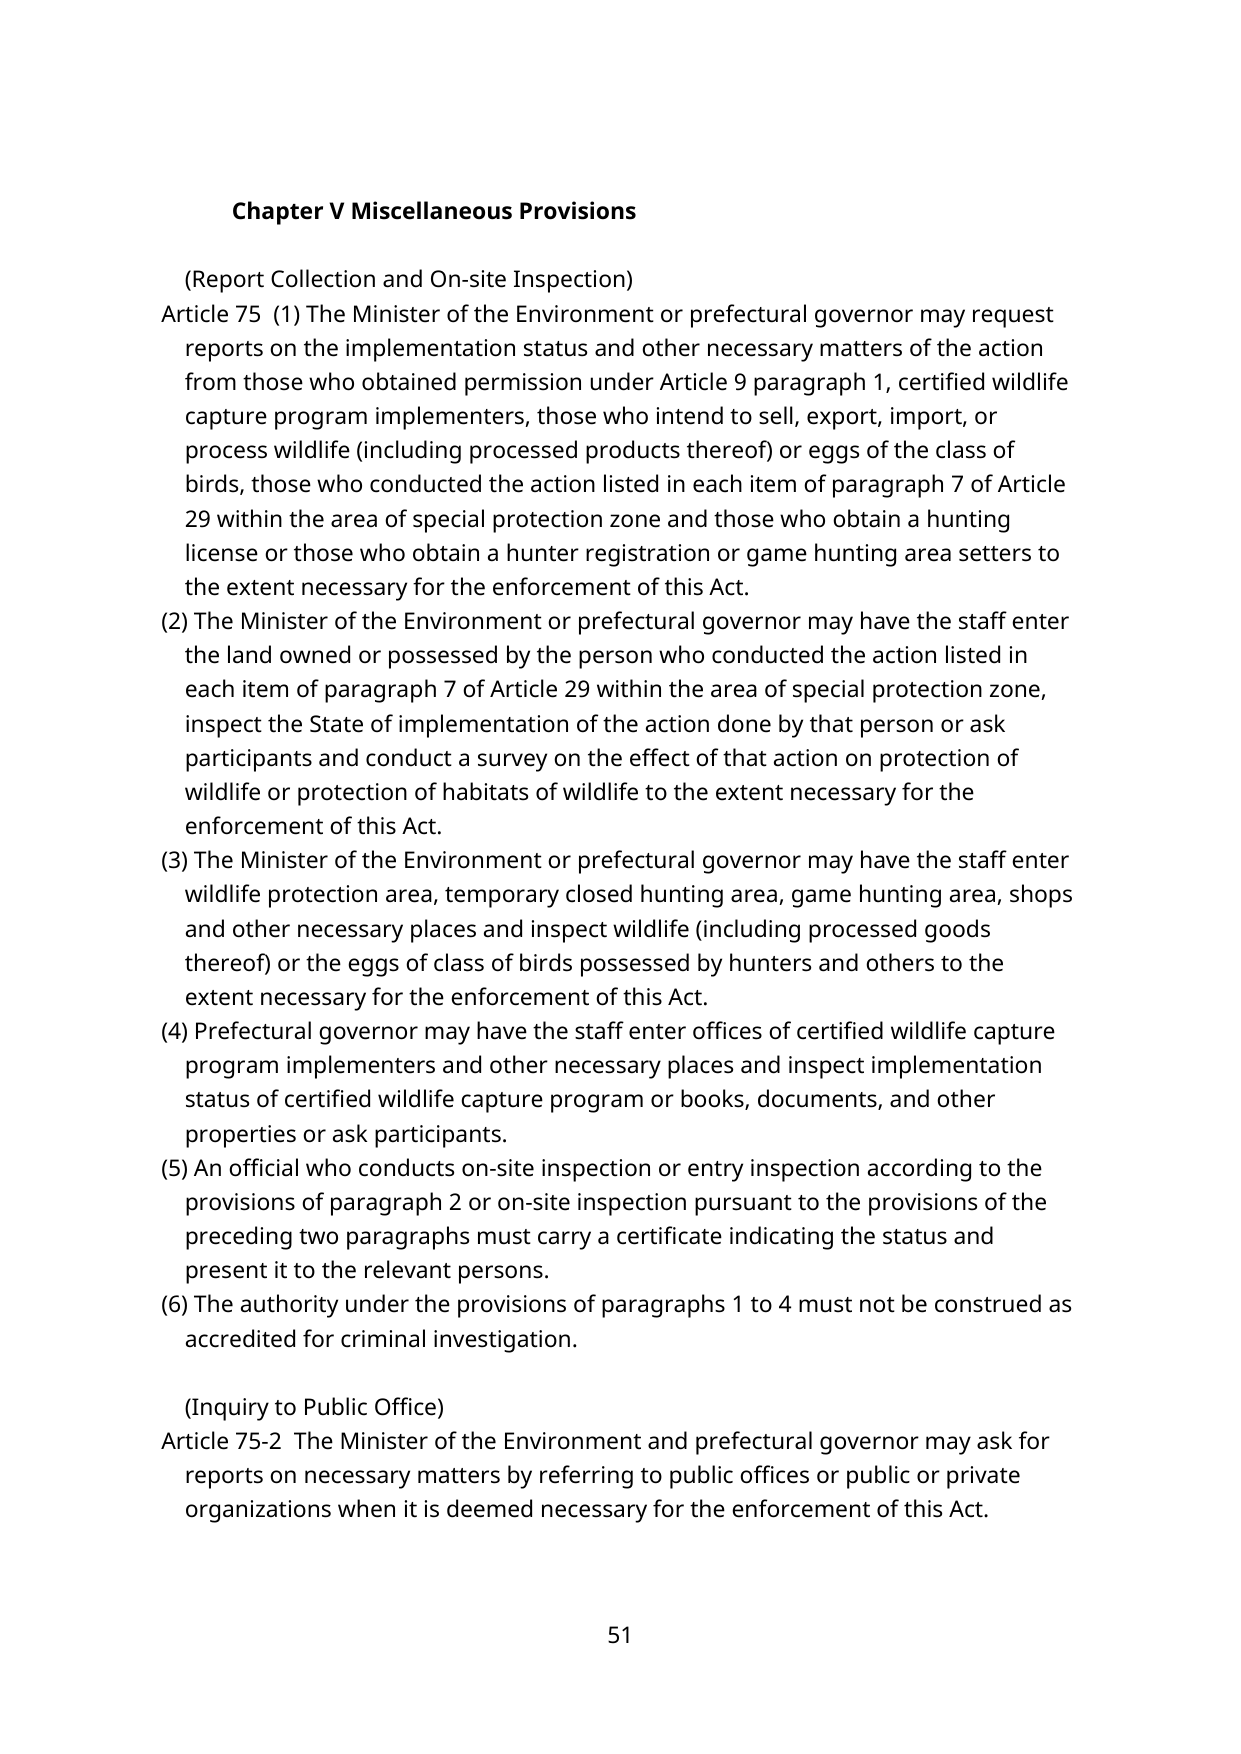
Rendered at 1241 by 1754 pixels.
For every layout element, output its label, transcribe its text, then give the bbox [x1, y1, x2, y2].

text Chapter V Miscellaneous Provisions [230, 194, 1079, 228]
text (5) An official who conducts on-site inspection or entry inspection according to the provisions of paragraph 2 or on-site inspection pursuant to the provisions of the preceding two paragraphs must carry a certificate indicating the status and present it to the relevant persons. [161, 1150, 1079, 1287]
text (6) The authority under the provisions of paragraphs 1 to 4 must not be construed as accredited for criminal investigation. [161, 1287, 1079, 1355]
text (4) Prefectural governor may have the staff enter offices of certified wildlife capture program implementers and other necessary places and inspect implementation status of certified wildlife capture program or books, documents, and other properties or ask participants. [161, 1014, 1079, 1150]
text (Inquiry to Public Office) [184, 1389, 1079, 1424]
text (2) The Minister of the Environment or prefectural governor may have the staff enter the land owned or possessed by the person who conducted the action listed in each item of paragraph 7 of Article 29 within the area of special protection zone, inspect the State of implementation of the action done by that person or ask participants and conduct a survey on the effect of that action on protection of wildlife or protection of habitats of wildlife to the extent necessary for the enforcement of this Act. [161, 604, 1079, 843]
text Article 75 (1) The Minister of the Environment or prefectural governor may request reports on the implementation status and other necessary matters of the action from those who obtained permission under Article 9 paragraph 1, certified wildlife capture program implementers, those who intend to sell, export, import, or process wildlife (including processed products thereof) or eggs of the class of birds, those who conducted the action listed in each item of paragraph 7 of Article 29 within the area of special protection zone and those who obtain a hunting license or those who obtain a hunter registration or game hunting area setters to the extent necessary for the enforcement of this Act. [161, 296, 1079, 604]
text (3) The Minister of the Environment or prefectural governor may have the staff enter wildlife protection area, temporary closed hunting area, game hunting area, shops and other necessary places and inspect wildlife (including processed goods thereof) or the eggs of class of birds possessed by hunters and others to the extent necessary for the enforcement of this Act. [161, 843, 1079, 1014]
text Article 75-2 The Minister of the Environment and prefectural governor may ask for reports on necessary matters by referring to public offices or public or private organizations when it is deemed necessary for the enforcement of this Act. [161, 1424, 1079, 1526]
text (Report Collection and On-site Inspection) [184, 262, 1079, 296]
